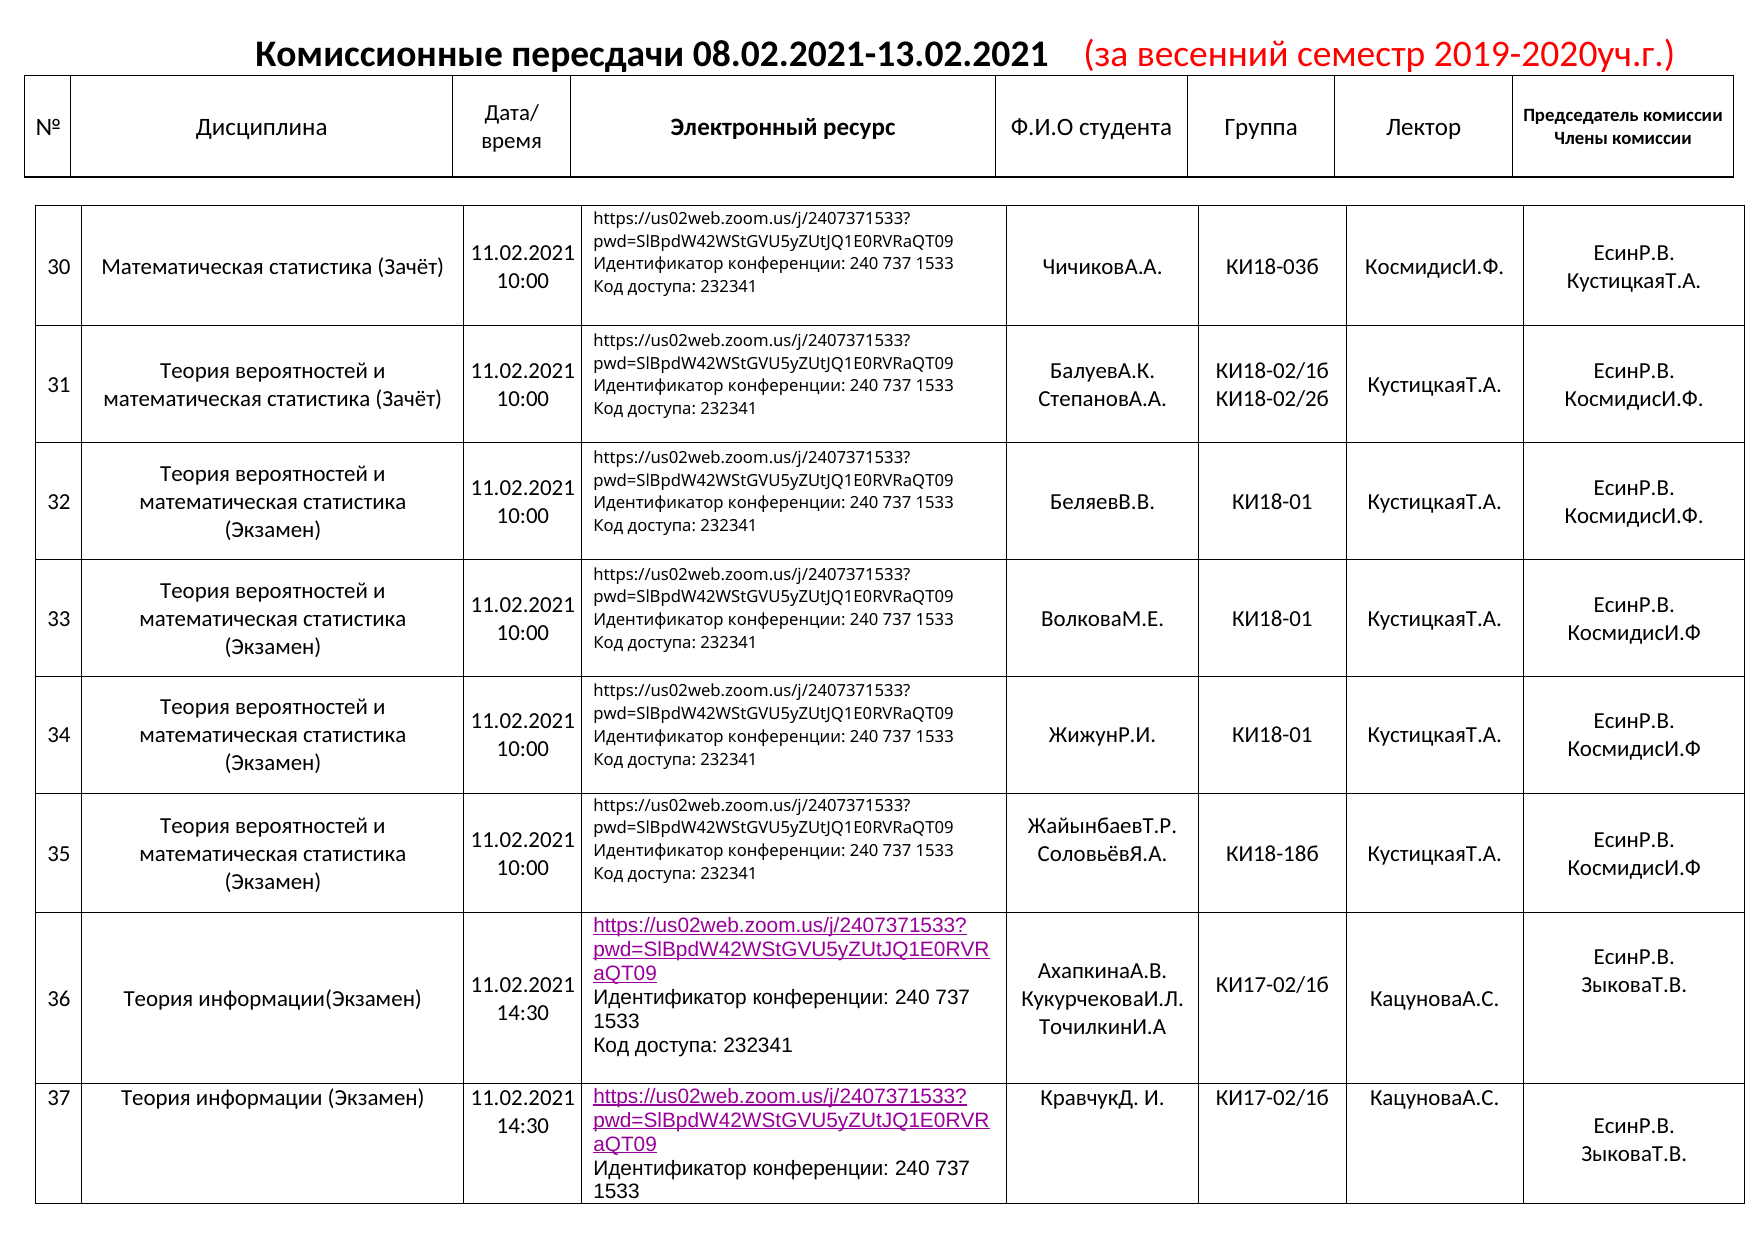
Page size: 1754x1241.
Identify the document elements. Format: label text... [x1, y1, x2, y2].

table_cell КустицкаяТ.А. [1347, 560, 1523, 676]
table_cell 11.02.2021 10:00 [464, 677, 581, 792]
table_cell https://us02web.zoom.us/j/2407371533?pwd=SlBpdW42WStGVU5yZUtJQ1E0RVRaQT09 Идентификатор конференции: 240 737 1533 Код доступа: 232341 [582, 206, 1006, 325]
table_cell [582, 913, 1006, 1082]
table_cell КИ18-01 [1199, 443, 1346, 559]
table_cell ЖижунР.И. [1007, 677, 1198, 792]
table_cell КравчукД. И. [1007, 1084, 1198, 1203]
table_cell 31 [36, 326, 81, 442]
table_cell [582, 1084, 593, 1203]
table_cell 30 [36, 206, 81, 325]
table_cell КИ18-18б [1199, 794, 1346, 912]
table_cell ЕсинР.В. КосмидисИ.Ф. [1524, 326, 1744, 442]
table_cell ЖайынбаевТ.Р. СоловьёвЯ.А. [1007, 794, 1198, 912]
table_cell КИ17-02/1б [1199, 1084, 1346, 1203]
table_cell 35 [36, 794, 81, 912]
table_cell Теория вероятностей и математическая статистика (Экзамен) [82, 560, 463, 676]
table_cell Математическая статистика (Зачёт) [82, 206, 463, 325]
table_cell КосмидисИ.Ф. [1347, 206, 1523, 325]
table_cell 11.02.2021 14:30 [464, 913, 581, 1082]
table_cell КацуноваА.С. [1347, 1084, 1523, 1203]
table_cell Теория вероятностей и математическая статистика (Экзамен) [82, 677, 463, 792]
table_cell КацуноваА.С. [1347, 913, 1523, 1082]
table_cell КИ18-01 [1199, 677, 1346, 792]
table_cell 11.02.2021 14:30 [464, 1084, 581, 1203]
table_cell Теория вероятностей и математическая статистика (Экзамен) [82, 794, 463, 912]
table_cell 11.02.2021 10:00 [464, 326, 581, 442]
table_cell https://us02web.zoom.us/j/2407371533?pwd=SlBpdW42WStGVU5yZUtJQ1E0RVRaQT09 Идентификатор конференции: 240 737 1533 Код доступа: 232341 [582, 794, 1006, 912]
table_cell КИ17-02/1б [1199, 913, 1346, 1082]
table_cell 32 [36, 443, 81, 559]
table_cell ЕсинР.В. КосмидисИ.Ф. [1524, 443, 1744, 559]
table_cell ВолковаМ.Е. [1007, 560, 1198, 676]
table_cell 11.02.2021 10:00 [464, 560, 581, 676]
table_cell КИ18-03б [1199, 206, 1346, 325]
table_cell ЧичиковА.А. [1007, 206, 1198, 325]
table_cell КустицкаяТ.А. [1347, 677, 1523, 792]
table_cell 36 [36, 913, 81, 1082]
table_cell КИ18-02/1б КИ18-02/2б [1199, 326, 1346, 442]
table_cell КустицкаяТ.А. [1347, 794, 1523, 912]
table_cell Теория информации(Экзамен) [82, 913, 463, 1082]
table_cell 11.02.2021 10:00 [464, 794, 581, 912]
table_cell КИ18-01 [1199, 560, 1346, 676]
table_cell 37 [36, 1084, 81, 1203]
table_cell ЕсинР.В. КосмидисИ.Ф [1524, 794, 1744, 912]
table_cell 34 [36, 677, 81, 792]
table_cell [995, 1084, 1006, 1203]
table_cell 11.02.2021 10:00 [464, 206, 581, 325]
table_cell https://us02web.zoom.us/j/2407371533?pwd=SlBpdW42WStGVU5yZUtJQ1E0RVRaQT09 Идентификатор конференции: 240 737 1533 Код доступа: 232341 [582, 326, 1006, 442]
table_cell 11.02.2021 10:00 [464, 443, 581, 559]
table_cell ЕсинР.В. КустицкаяТ.А. [1524, 206, 1744, 325]
table_cell 33 [36, 560, 81, 676]
table_cell https://us02web.zoom.us/j/2407371533?pwd=SlBpdW42WStGVU5yZUtJQ1E0RVRaQT09 Идентификатор конференции: 240 737 1533 Код доступа: 232341 [582, 443, 1006, 559]
table_cell БеляевВ.В. [1007, 443, 1198, 559]
table_cell КустицкаяТ.А. [1347, 443, 1523, 559]
table_cell АхапкинаА.В. КукурчековаИ.Л. ТочилкинИ.А [1007, 913, 1198, 1082]
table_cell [82, 1084, 463, 1203]
table_cell Теория вероятностей и математическая статистика (Зачёт) [82, 326, 463, 442]
table_cell КустицкаяТ.А. [1347, 326, 1523, 442]
table_cell ЕсинР.В. КосмидисИ.Ф [1524, 677, 1744, 792]
table_cell ЕсинР.В. ЗыковаТ.В. [1524, 913, 1744, 1082]
table_cell https://us02web.zoom.us/j/2407371533?pwd=SlBpdW42WStGVU5yZUtJQ1E0RVRaQT09 Идентификатор конференции: 240 737 1533 Код доступа: 232341 [582, 677, 1006, 792]
table_cell https://us02web.zoom.us/j/2407371533?pwd=SlBpdW42WStGVU5yZUtJQ1E0RVRaQT09 Идентификатор конференции: 240 737 1533 Код доступа: 232341 [582, 560, 1006, 676]
table_cell БалуевА.К. СтепановА.А. [1007, 326, 1198, 442]
table_cell Теория вероятностей и математическая статистика (Экзамен) [82, 443, 463, 559]
table_cell ЕсинР.В. ЗыковаТ.В. [1524, 1084, 1744, 1203]
table_cell ЕсинР.В. КосмидисИ.Ф [1524, 560, 1744, 676]
